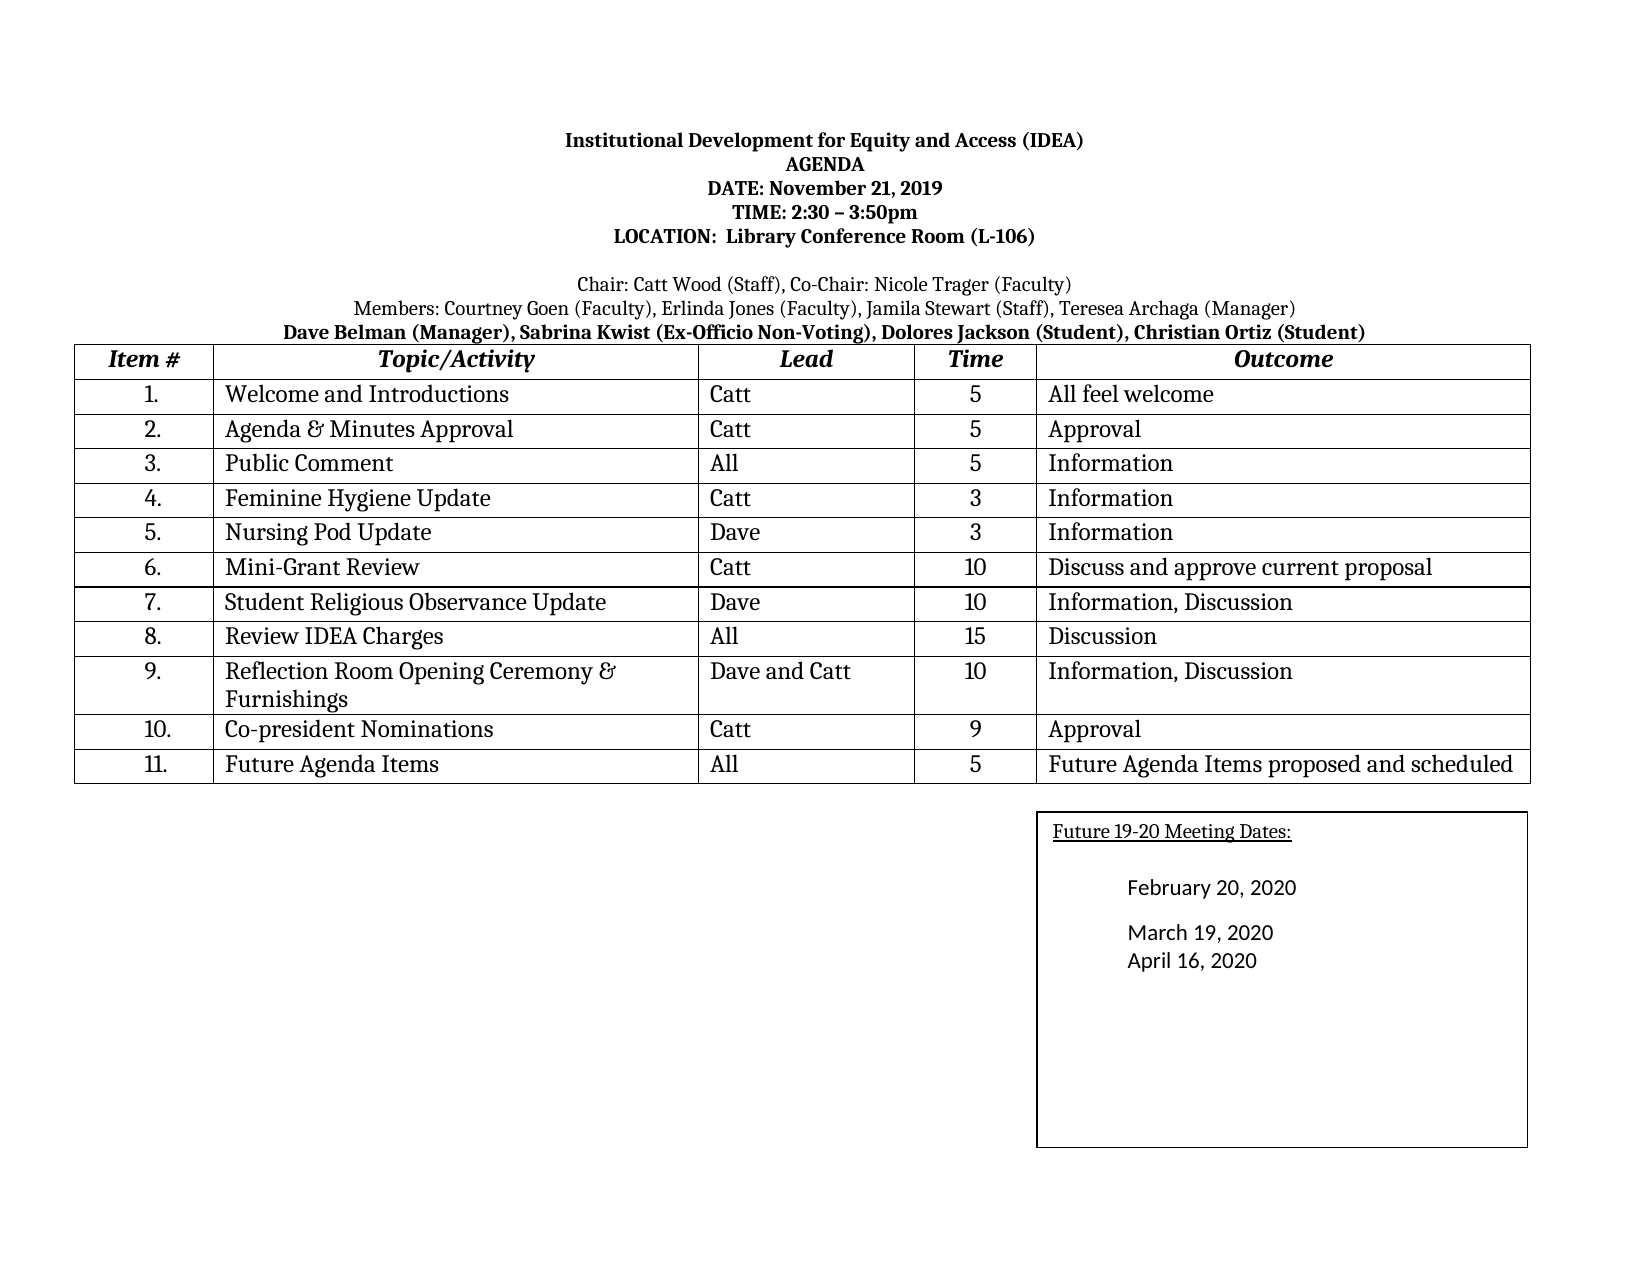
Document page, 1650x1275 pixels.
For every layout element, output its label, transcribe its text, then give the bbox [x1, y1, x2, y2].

table_cell [75, 553, 213, 586]
table_cell [75, 715, 213, 749]
subtitle Chair: Catt Wood (Staff), Co-Chair: Nicole Trager (Faculty) [45, 272, 1605, 296]
subtitle Members: Courtney Goen (Faculty), Erlinda Jones (Faculty), Jamila Stewart (Staff), Teresea Archaga (Manager) [45, 296, 1605, 320]
table_cell [75, 449, 213, 483]
table_cell Public Comment [214, 449, 698, 483]
table_cell Information, Discussion [1037, 588, 1530, 621]
table_cell 9 [915, 715, 1036, 749]
subtitle AGENDA [45, 153, 1605, 177]
table_cell [75, 380, 213, 413]
table_cell 10 [915, 588, 1036, 621]
subtitle DATE: November 21, 2019 [45, 177, 1605, 201]
table_cell Approval [1037, 415, 1530, 448]
table_cell 5 [915, 449, 1036, 483]
table_cell Information [1037, 484, 1530, 517]
table_cell Agenda & Minutes Approval [214, 415, 698, 448]
table_cell Discuss and approve current proposal [1037, 553, 1530, 586]
table_cell Discussion [1037, 622, 1530, 656]
table_cell Approval [1037, 715, 1530, 749]
table_cell Dave [699, 588, 914, 621]
table_cell Catt [699, 415, 914, 448]
table_cell Information, Discussion [1037, 657, 1530, 714]
subtitle TIME: 2:30 – 3:50pm [45, 201, 1605, 224]
table_cell All [699, 622, 914, 656]
table_cell [75, 750, 213, 783]
table_cell Future Agenda Items proposed and scheduled [1037, 750, 1530, 783]
table_header Topic/Activity [214, 345, 698, 379]
table_cell Catt [699, 715, 914, 749]
table_cell Dave and Catt [699, 657, 914, 714]
table_cell [75, 518, 213, 552]
table_cell 5 [915, 380, 1036, 413]
table_cell Student Religious Observance Update [214, 588, 698, 621]
table_cell Catt [699, 553, 914, 586]
table_cell Catt [699, 380, 914, 413]
table_cell Feminine Hygiene Update [214, 484, 698, 517]
table_cell Nursing Pod Update [214, 518, 698, 552]
table_cell 3 [915, 484, 1036, 517]
table_cell All [699, 750, 914, 783]
table_cell 15 [915, 622, 1036, 656]
table_cell [75, 657, 213, 714]
table_header Time [915, 345, 1036, 379]
table_cell Information [1037, 518, 1530, 552]
table_cell Information [1037, 449, 1530, 483]
table_cell All feel welcome [1037, 380, 1530, 413]
table_cell Co-president Nominations [214, 715, 698, 749]
table_cell 5 [915, 415, 1036, 448]
table_cell Mini-Grant Review [214, 553, 698, 586]
table_cell Future Agenda Items [214, 750, 698, 783]
table_cell Review IDEA Charges [214, 622, 698, 656]
table_header Outcome [1037, 345, 1530, 379]
table_cell 10 [915, 657, 1036, 714]
subtitle LOCATION: Library Conference Room (L-106) [45, 224, 1605, 248]
table_cell [75, 415, 213, 448]
table_cell [75, 484, 213, 517]
table_cell [75, 588, 213, 621]
table_cell All [699, 449, 914, 483]
table_header Lead [699, 345, 914, 379]
table_cell [75, 622, 213, 656]
table_cell 3 [915, 518, 1036, 552]
subtitle Dave Belman (Manager), Sabrina Kwist (Ex-Officio Non-Voting), Dolores Jackson (Student), Christian Ortiz (Student) [45, 320, 1605, 344]
table_cell 5 [915, 750, 1036, 783]
table_cell Welcome and Introductions [214, 380, 698, 413]
table_cell 10 [915, 553, 1036, 586]
table_cell Catt [699, 484, 914, 517]
table_cell Dave [699, 518, 914, 552]
subtitle Institutional Development for Equity and Access (IDEA) [45, 129, 1605, 153]
table_header Item # [75, 345, 213, 379]
table_cell Reflection Room Opening Ceremony & Furnishings [214, 657, 698, 714]
